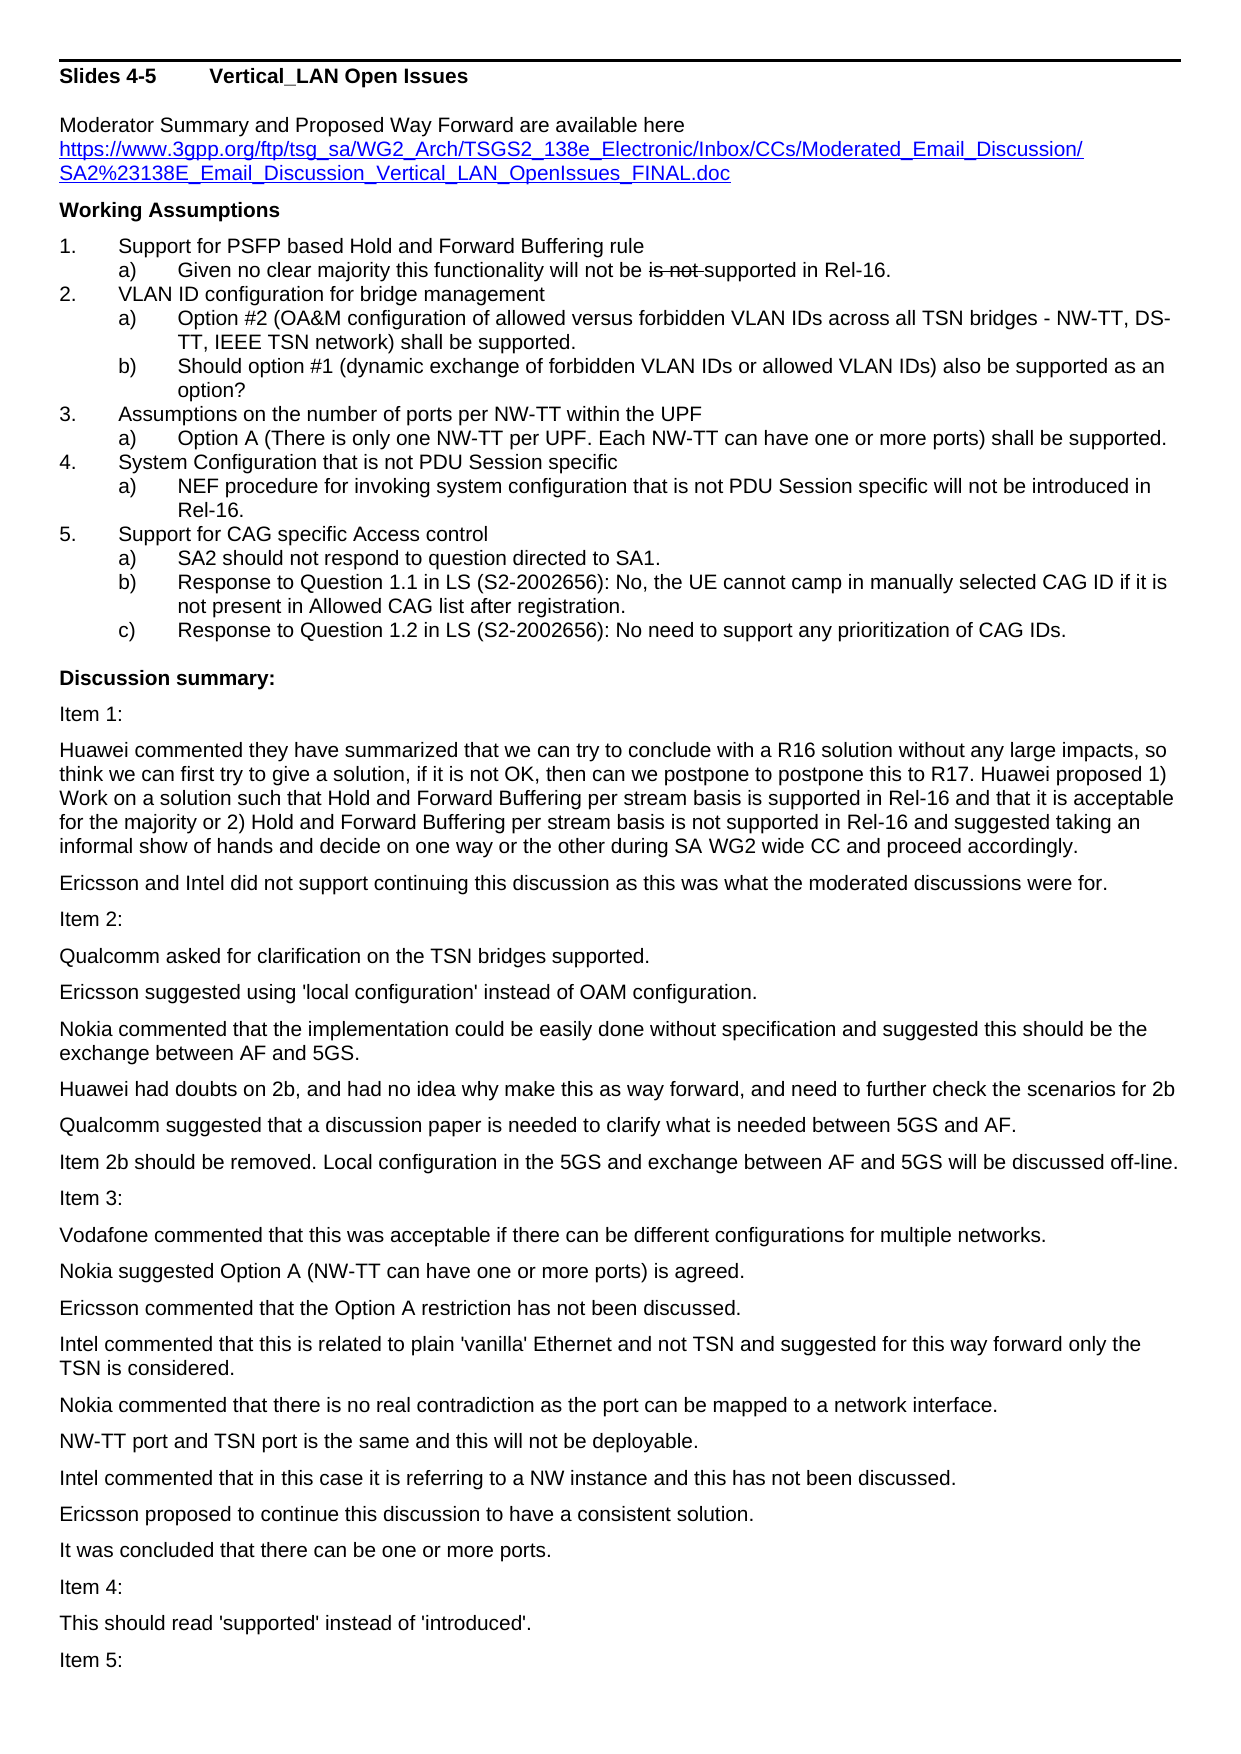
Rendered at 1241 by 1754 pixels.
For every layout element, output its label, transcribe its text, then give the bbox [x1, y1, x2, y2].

text Nokia commented that there is no real contradiction as the port can be mapped to a network interface. [59, 1392, 1181, 1416]
text NW-TT port and TSN port is the same and this will not be deployable. [59, 1429, 1181, 1453]
text Moderator Summary and Proposed Way Forward are available here https://www.3gpp.org/ftp/tsg_sa/WG2_Arch/TSGS2_138e_Electronic/Inbox/CCs/Moderated_Email_Discussion/SA2%23138E_Email_Discussion_Vertical_LAN_OpenIssues_FINAL.doc [59, 113, 1181, 185]
text 2. VLAN ID configuration for bridge management [59, 282, 1181, 306]
text c) Response to Question 1.2 in LS (S2-2002656): No need to support any prioritization of CAG IDs. [118, 617, 1181, 641]
text 1. Support for PSFP based Hold and Forward Buffering rule [59, 234, 1181, 258]
text Ericsson commented that the Option A restriction has not been discussed. [59, 1296, 1181, 1319]
text Qualcomm asked for clarification on the TSN bridges supported. [59, 943, 1181, 967]
text Nokia commented that the implementation could be easily done without specification and suggested this should be the exchange between AF and 5GS. [59, 1016, 1181, 1064]
text Qualcomm suggested that a discussion paper is needed to clarify what is needed between 5GS and AF. [59, 1113, 1181, 1137]
text a) SA2 should not respond to question directed to SA1. [118, 546, 1181, 569]
text Item 5: [59, 1648, 1181, 1672]
text 5. Support for CAG specific Access control [59, 522, 1181, 546]
text Nokia suggested Option A (NW-TT can have one or more ports) is agreed. [59, 1259, 1181, 1283]
text Item 2b should be removed. Local configuration in the 5GS and exchange between AF and 5GS will be discussed off-line. [59, 1150, 1181, 1174]
text a) Option #2 (OA&M configuration of allowed versus forbidden VLAN IDs across all TSN bridges - NW-TT, DS-TT, IEEE TSN network) shall be supported. [118, 306, 1181, 354]
text Item 2: [59, 907, 1181, 931]
subtitle Slides 4-5 Vertical_LAN Open Issues [59, 62, 1181, 88]
text This should read 'supported' instead of 'introduced'. [59, 1611, 1181, 1635]
text Item 3: [59, 1186, 1181, 1210]
text a) Option A (There is only one NW-TT per UPF. Each NW-TT can have one or more ports) shall be supported. [118, 426, 1181, 450]
text It was concluded that there can be one or more ports. [59, 1538, 1181, 1562]
text Ericsson and Intel did not support continuing this discussion as this was what the moderated discussions were for. [59, 871, 1181, 894]
text Item 4: [59, 1575, 1181, 1599]
text Working Assumptions [59, 198, 1181, 222]
text b) Should option #1 (dynamic exchange of forbidden VLAN IDs or allowed VLAN IDs) also be supported as an option? [118, 354, 1181, 402]
text b) Response to Question 1.1 in LS (S2-2002656): No, the UE cannot camp in manually selected CAG ID if it is not present in Allowed CAG list after registration. [118, 569, 1181, 617]
text Huawei commented they have summarized that we can try to conclude with a R16 solution without any large impacts, so think we can first try to give a solution, if it is not OK, then can we postpone to postpone this to R17. Huawei proposed 1) Work on a solution such that Hold and Forward Buffering per stream basis is supported in Rel-16 and that it is acceptable for the majority or 2) Hold and Forward Buffering per stream basis is not supported in Rel-16 and suggested taking an informal show of hands and decide on one way or the other during SA WG2 wide CC and proceed accordingly. [59, 738, 1181, 858]
text Discussion summary: [59, 665, 1181, 689]
text Ericsson suggested using 'local configuration' instead of OAM configuration. [59, 980, 1181, 1004]
text a) NEF procedure for invoking system configuration that is not PDU Session specific will not be introduced in Rel-16. [118, 474, 1181, 522]
text 3. Assumptions on the number of ports per NW-TT within the UPF [59, 402, 1181, 426]
text Vodafone commented that this was acceptable if there can be different configurations for multiple networks. [59, 1223, 1181, 1247]
text 4. System Configuration that is not PDU Session specific [59, 450, 1181, 474]
text Huawei had doubts on 2b, and had no idea why make this as way forward, and need to further check the scenarios for 2b [59, 1077, 1181, 1101]
text Item 1: [59, 702, 1181, 726]
text a) Given no clear majority this functionality will not be is not supported in Rel-16. [118, 258, 1181, 282]
text Intel commented that in this case it is referring to a NW instance and this has not been discussed. [59, 1465, 1181, 1489]
text Ericsson proposed to continue this discussion to have a consistent solution. [59, 1502, 1181, 1526]
text Intel commented that this is related to plain 'vanilla' Ethernet and not TSN and suggested for this way forward only the TSN is considered. [59, 1332, 1181, 1380]
